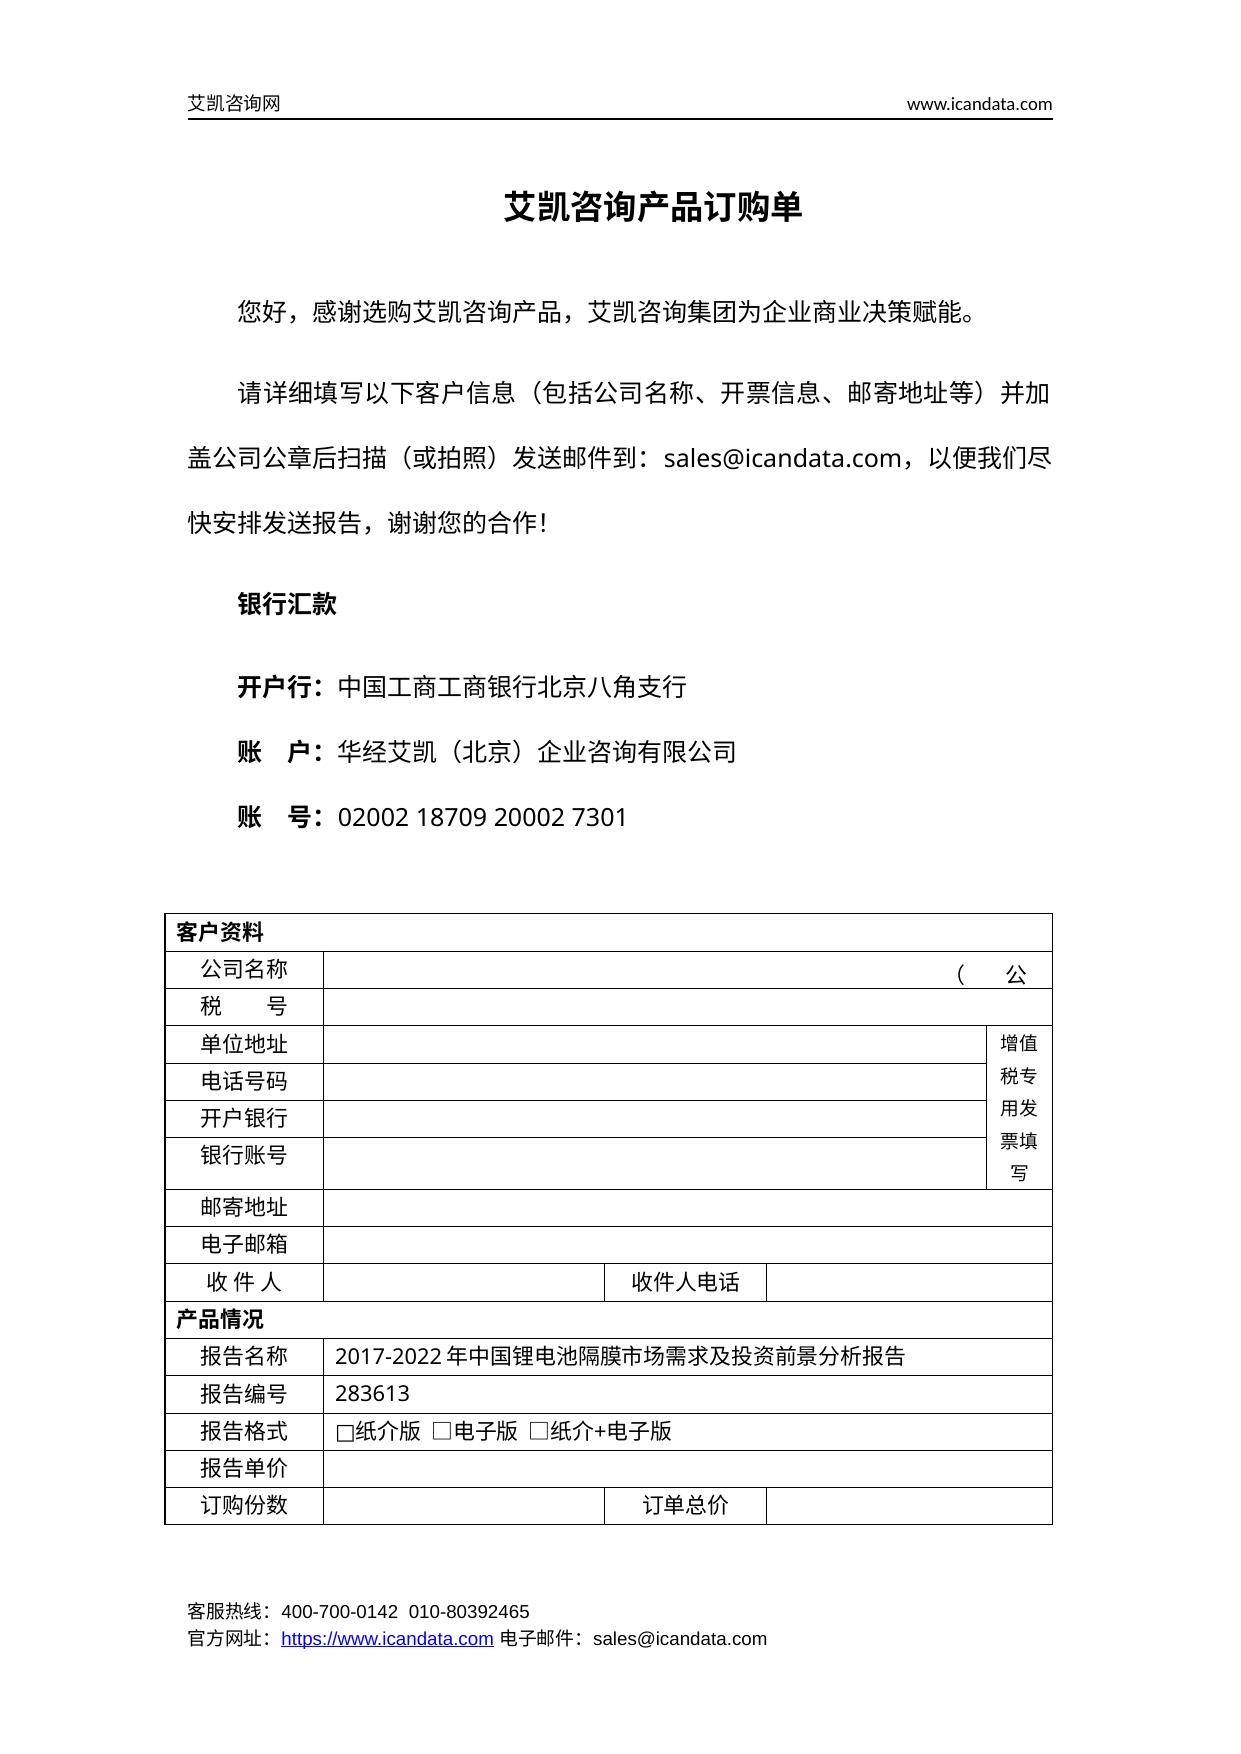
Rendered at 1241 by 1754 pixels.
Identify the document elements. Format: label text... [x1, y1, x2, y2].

table_cell [324, 1190, 1052, 1226]
table_cell 单位地址 [166, 1026, 323, 1062]
table_cell 283613 [324, 1376, 1052, 1412]
table_cell 报告格式 [166, 1414, 323, 1450]
text 艾凯咨询产品订购单 [187, 172, 1053, 237]
text 您好，感谢选购艾凯咨询产品，艾凯咨询集团为企业商业决策赋能。 [187, 278, 1053, 343]
table_cell 订单总价 [605, 1488, 766, 1524]
table_cell [324, 1451, 1052, 1487]
table_cell [324, 1138, 986, 1189]
table_header 客户资料 [166, 914, 1052, 951]
table_cell [324, 1101, 986, 1137]
text 请详细填写以下客户信息（包括公司名称、开票信息、邮寄地址等）并加盖公司公章后扫描（或拍照）发送邮件到：sales@icandata.com，以便我们尽快安排发送报告，谢谢您的合作！ [187, 359, 1053, 554]
text 账 号：02002 18709 20002 7301 [187, 783, 1053, 848]
table_cell 银行账号 [166, 1138, 323, 1189]
table_cell 2017-2022年中国锂电池隔膜市场需求及投资前景分析报告 [324, 1339, 1052, 1375]
table_cell 电子邮箱 [166, 1227, 323, 1263]
table_cell [324, 1026, 986, 1062]
table_cell [324, 1227, 1052, 1263]
table_cell [324, 952, 1052, 988]
table_cell [324, 1064, 986, 1100]
table_cell [767, 1488, 1052, 1524]
table_cell □纸介版 □电子版 □纸介+电子版 [324, 1414, 1052, 1450]
table_cell 报告名称 [166, 1339, 323, 1375]
table_cell [767, 1264, 1052, 1301]
table_cell 产品情况 [166, 1302, 1052, 1338]
text 账 户：华经艾凯（北京）企业咨询有限公司 [187, 718, 1053, 783]
table_cell [324, 1488, 604, 1524]
table_cell 邮寄地址 [166, 1190, 323, 1226]
table_cell 报告编号 [166, 1376, 323, 1412]
table_cell 报告单价 [166, 1451, 323, 1487]
table_cell 电话号码 [166, 1064, 323, 1100]
table_cell 税 号 [166, 989, 323, 1025]
text 银行汇款 [187, 570, 1053, 635]
table_cell 开户银行 [166, 1101, 323, 1137]
table_cell [324, 989, 1052, 1025]
table_cell 增值税专用发票填写 [987, 1026, 1052, 1189]
table_cell 收件人电话 [605, 1264, 766, 1301]
table_cell [324, 1264, 604, 1301]
table_cell 订购份数 [166, 1488, 323, 1524]
table_cell 公司名称 [166, 952, 323, 988]
table_cell 收 件 人 [166, 1264, 323, 1301]
text 开户行：中国工商工商银行北京八角支行 [187, 653, 1053, 718]
